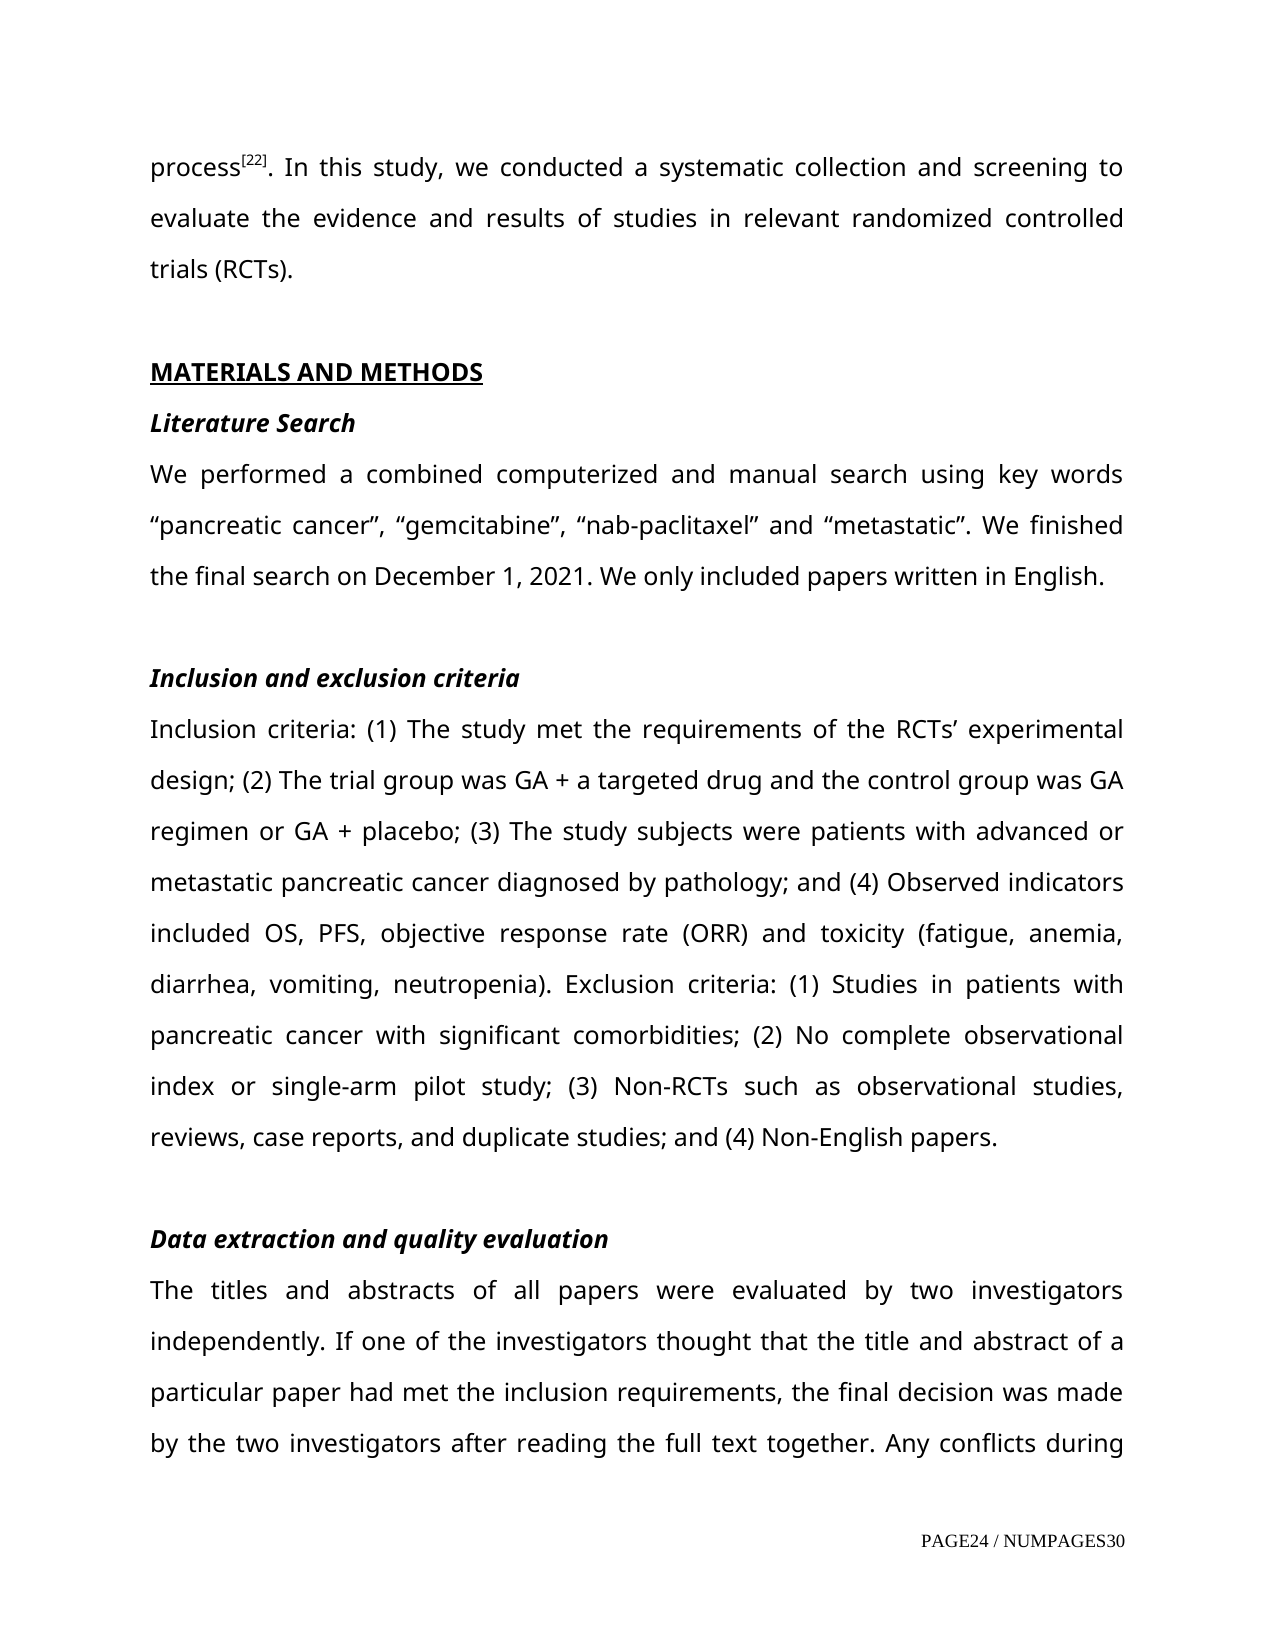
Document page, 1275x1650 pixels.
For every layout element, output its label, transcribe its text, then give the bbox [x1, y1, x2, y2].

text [150, 1273, 1125, 1460]
text Literature Search [150, 405, 1125, 439]
text Data extraction and quality evaluation [150, 1222, 1125, 1256]
text We performed a combined computerized and manual search using key words “pancreatic cancer”, “gemcitabine”, “nab-paclitaxel” and “metastatic”. We finished the final search on December 1, 2021. We only included papers written in English. [150, 456, 1125, 592]
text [150, 150, 1125, 286]
text Inclusion and exclusion criteria [150, 660, 1125, 694]
text MATERIALS AND METHODS [150, 354, 1125, 388]
text Inclusion criteria: (1) The study met the requirements of the RCTs’ experimental design; (2) The trial group was GA + a targeted drug and the control group was GA regimen or GA + placebo; (3) The study subjects were patients with advanced or metastatic pancreatic cancer diagnosed by pathology; and (4) Observed indicators included OS, PFS, objective response rate (ORR) and toxicity (fatigue, anemia, diarrhea, vomiting, neutropenia). Exclusion criteria: (1) Studies in patients with pancreatic cancer with significant comorbidities; (2) No complete observational index or single-arm pilot study; (3) Non-RCTs such as observational studies, reviews, case reports, and duplicate studies; and (4) Non-English papers. [150, 711, 1125, 1154]
